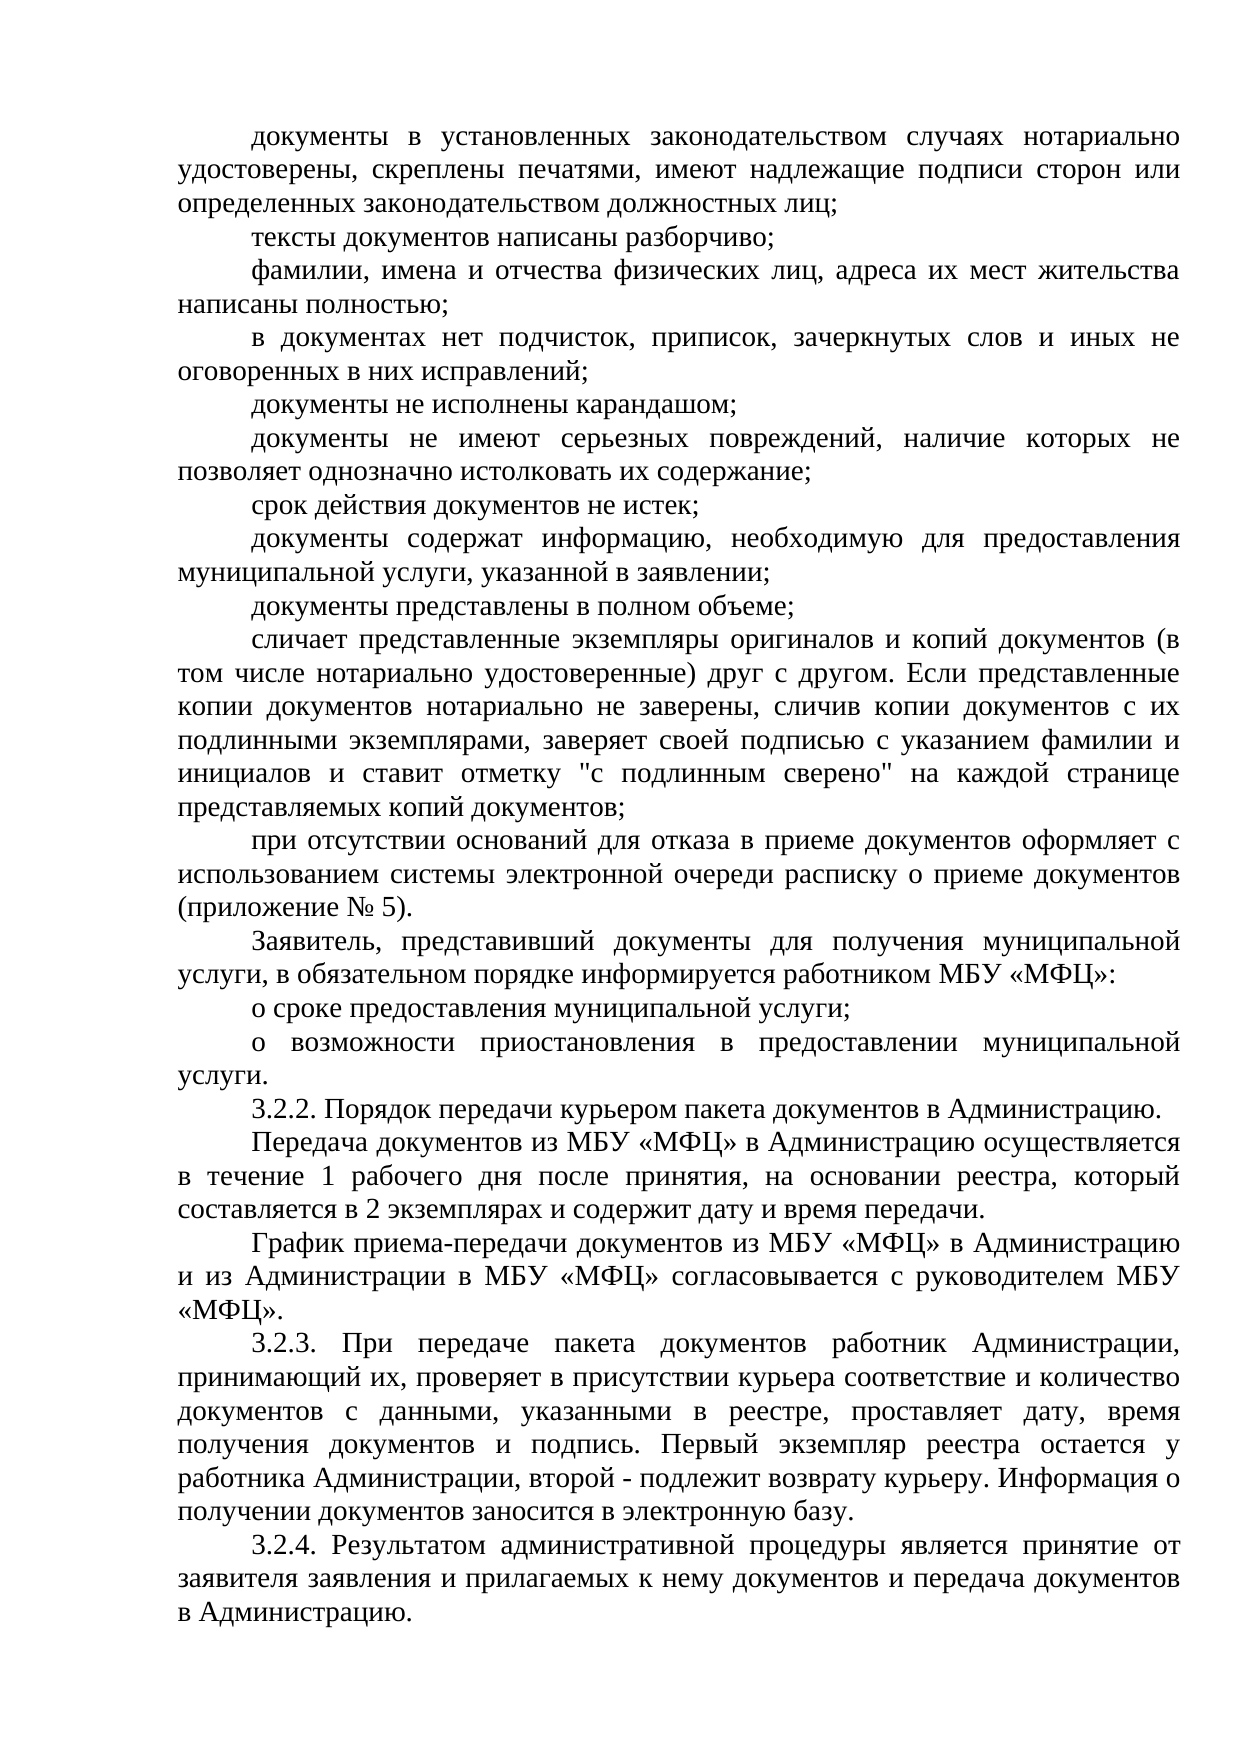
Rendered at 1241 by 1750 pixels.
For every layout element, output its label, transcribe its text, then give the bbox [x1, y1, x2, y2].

text документы содержат информацию, необходимую для предоставления муниципальной услуги, указанной в заявлении; [177, 521, 1181, 588]
text документы представлены в полном объеме; [177, 588, 1181, 621]
text при отсутствии оснований для отказа в приеме документов оформляет с использованием системы электронной очереди расписку о приеме документов (приложение № 5). [177, 822, 1181, 923]
text срок действия документов не истек; [177, 487, 1181, 521]
text сличает представленные экземпляры оригиналов и копий документов (в том числе нотариально удостоверенные) друг с другом. Если представленные копии документов нотариально не заверены, сличив копии документов с их подлинными экземплярами, заверяет своей подписью с указанием фамилии и инициалов и ставит отметку "с подлинным сверено" на каждой странице представляемых копий документов; [177, 621, 1181, 822]
text Передача документов из МБУ «МФЦ» в Администрацию осуществляется в течение 1 рабочего дня после принятия, на основании реестра, который составляется в 2 экземплярах и содержит дату и время передачи. [177, 1124, 1181, 1225]
text 3.2.3. При передаче пакета документов работник Администрации, принимающий их, проверяет в присутствии курьера соответствие и количество документов с данными, указанными в реестре, проставляет дату, время получения документов и подпись. Первый экземпляр реестра остается у работника Администрации, второй - подлежит возврату курьеру. Информация о получении документов заносится в электронную базу. [177, 1326, 1181, 1527]
text График приема-передачи документов из МБУ «МФЦ» в Администрацию и из Администрации в МБУ «МФЦ» согласовывается с руководителем МБУ «МФЦ». [177, 1225, 1181, 1326]
text документы в установленных законодательством случаях нотариально удостоверены, скреплены печатями, имеют надлежащие подписи сторон или определенных законодательством должностных лиц; [177, 118, 1181, 219]
text в документах нет подчисток, приписок, зачеркнутых слов и иных не оговоренных в них исправлений; [177, 319, 1181, 386]
text фамилии, имена и отчества физических лиц, адреса их мест жительства написаны полностью; [177, 252, 1181, 319]
text тексты документов написаны разборчиво; [177, 219, 1181, 252]
text о возможности приостановления в предоставлении муниципальной услуги. [177, 1024, 1181, 1091]
text документы не имеют серьезных повреждений, наличие которых не позволяет однозначно истолковать их содержание; [177, 420, 1181, 487]
text 3.2.4. Результатом административной процедуры является принятие от заявителя заявления и прилагаемых к нему документов и передача документов в Администрацию. [177, 1527, 1181, 1627]
text 3.2.2. Порядок передачи курьером пакета документов в Администрацию. [177, 1091, 1181, 1124]
text документы не исполнены карандашом; [177, 386, 1181, 420]
text о сроке предоставления муниципальной услуги; [177, 990, 1181, 1024]
text Заявитель, представивший документы для получения муниципальной услуги, в обязательном порядке информируется работником МБУ «МФЦ»: [177, 923, 1181, 990]
